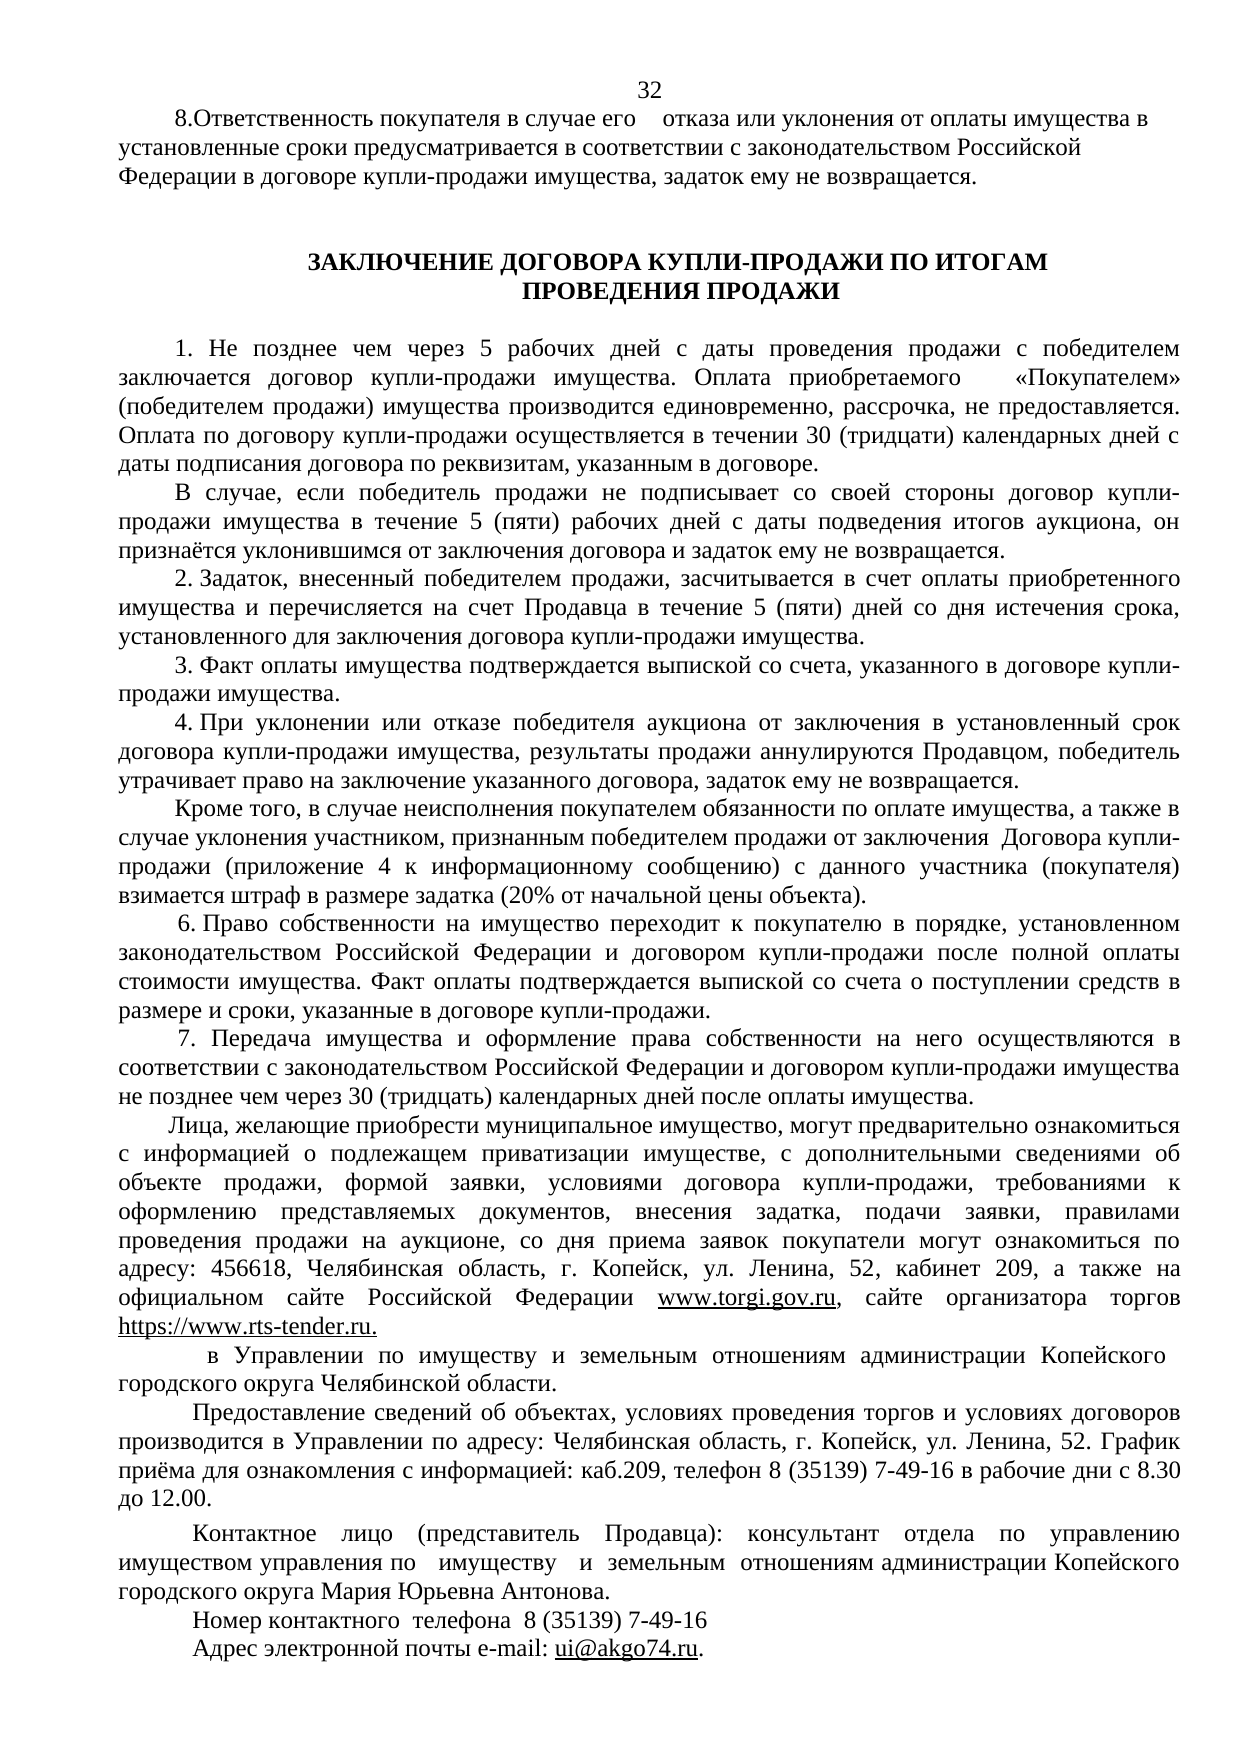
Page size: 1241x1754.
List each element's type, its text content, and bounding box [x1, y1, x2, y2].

text 1. Не позднее чем через 5 рабочих дней с даты проведения продажи с победителем заключается договор купли-продажи имущества. Оплата приобретаемого «Покупателем» (победителем продажи) имущества производится единовременно, рассрочка, не предоставляется. Оплата по договору купли-продажи осуществляется в течении 30 (тридцати) календарных дней с даты подписания договора по реквизитам, указанным в договоре. [118, 333, 1181, 477]
text Номер контактного телефона 8 (35139) 7-49-16 [118, 1605, 1181, 1633]
text проведения ПРОДАЖИ [118, 276, 1181, 305]
text Адрес электронной почты е-mail: ui@akgo74.ru. [118, 1633, 1181, 1662]
text 4. При уклонении или отказе победителя аукциона от заключения в установленный срок договора купли-продажи имущества, результаты продажи аннулируются Продавцом, победитель утрачивает право на заключение указанного договора, задаток ему не возвращается. [118, 707, 1181, 793]
text Контактное лицо (представитель Продавца): консультант отдела по управлению имуществом управления по имуществу и земельным отношениям администрации Копейского городского округа Мария Юрьевна Антонова. [118, 1518, 1181, 1605]
text 7. Передача имущества и оформление права собственности на него осуществляются в соответствии с законодательством Российской Федерации и договором купли-продажи имущества не позднее чем через 30 (тридцать) календарных дней после оплаты имущества. [118, 1023, 1181, 1110]
text В случае, если победитель продажи не подписывает со своей стороны договор купли-продажи имущества в течение 5 (пяти) рабочих дней с даты подведения итогов аукциона, он признаётся уклонившимся от заключения договора и задаток ему не возвращается. [118, 477, 1181, 563]
text в Управлении по имуществу и земельным отношениям администрации Копейского городского округа Челябинской области. [118, 1340, 1166, 1397]
text Лица, желающие приобрести муниципальное имущество, могут предварительно ознакомиться с информацией о подлежащем приватизации имуществе, с дополнительными сведениями об объекте продажи, формой заявки, условиями договора купли-продажи, требованиями к оформлению представляемых документов, внесения задатка, подачи заявки, правилами проведения продажи на аукционе, со дня приема заявок покупатели могут ознакомиться по адресу: 456618, Челябинская область, г. Копейск, ул. Ленина, 52, кабинет 209, а также на официальном сайте Российской Федерации www.torgi.gov.ru, сайте организатора торгов https://www.rts-tender.ru. [118, 1110, 1181, 1340]
text Предоставление сведений об объектах, условиях проведения торгов и условиях договоров производится в Управлении по адресу: Челябинская область, г. Копейск, ул. Ленина, 52. График приёма для ознакомления с информацией: каб.209, телефон 8 (35139) 7-49-16 в рабочие дни с 8.30 до 12.00. [118, 1397, 1181, 1512]
text 3. Факт оплаты имущества подтверждается выпиской со счета, указанного в договоре купли-продажи имущества. [118, 650, 1181, 707]
text 6. Право собственности на имущество переходит к покупателю в порядке, установленном законодательством Российской Федерации и договором купли-продажи после полной оплаты стоимости имущества. Факт оплаты подтверждается выпиской со счета о поступлении средств в размере и сроки, указанные в договоре купли-продажи. [118, 908, 1181, 1023]
text 8.Ответственность покупателя в случае его отказа или уклонения от оплаты имущества в установленные сроки предусматривается в соответствии с законодательством Российской Федерации в договоре купли-продажи имущества, задаток ему не возвращается. [118, 103, 1181, 190]
text 2. Задаток, внесенный победителем продажи, засчитывается в счет оплаты приобретенного имущества и перечисляется на счет Продавца в течение 5 (пяти) дней со дня истечения срока, установленного для заключения договора купли-продажи имущества. [118, 563, 1181, 650]
text Кроме того, в случае неисполнения покупателем обязанности по оплате имущества, а также в случае уклонения участником, признанным победителем продажи от заключения Договора купли-продажи (приложение 4 к информационному сообщению) с данного участника (покупателя) взимается штраф в размере задатка (20% от начальной цены объекта). [118, 793, 1181, 908]
text Заключение договора купли-продажи по итогам [118, 247, 1181, 276]
